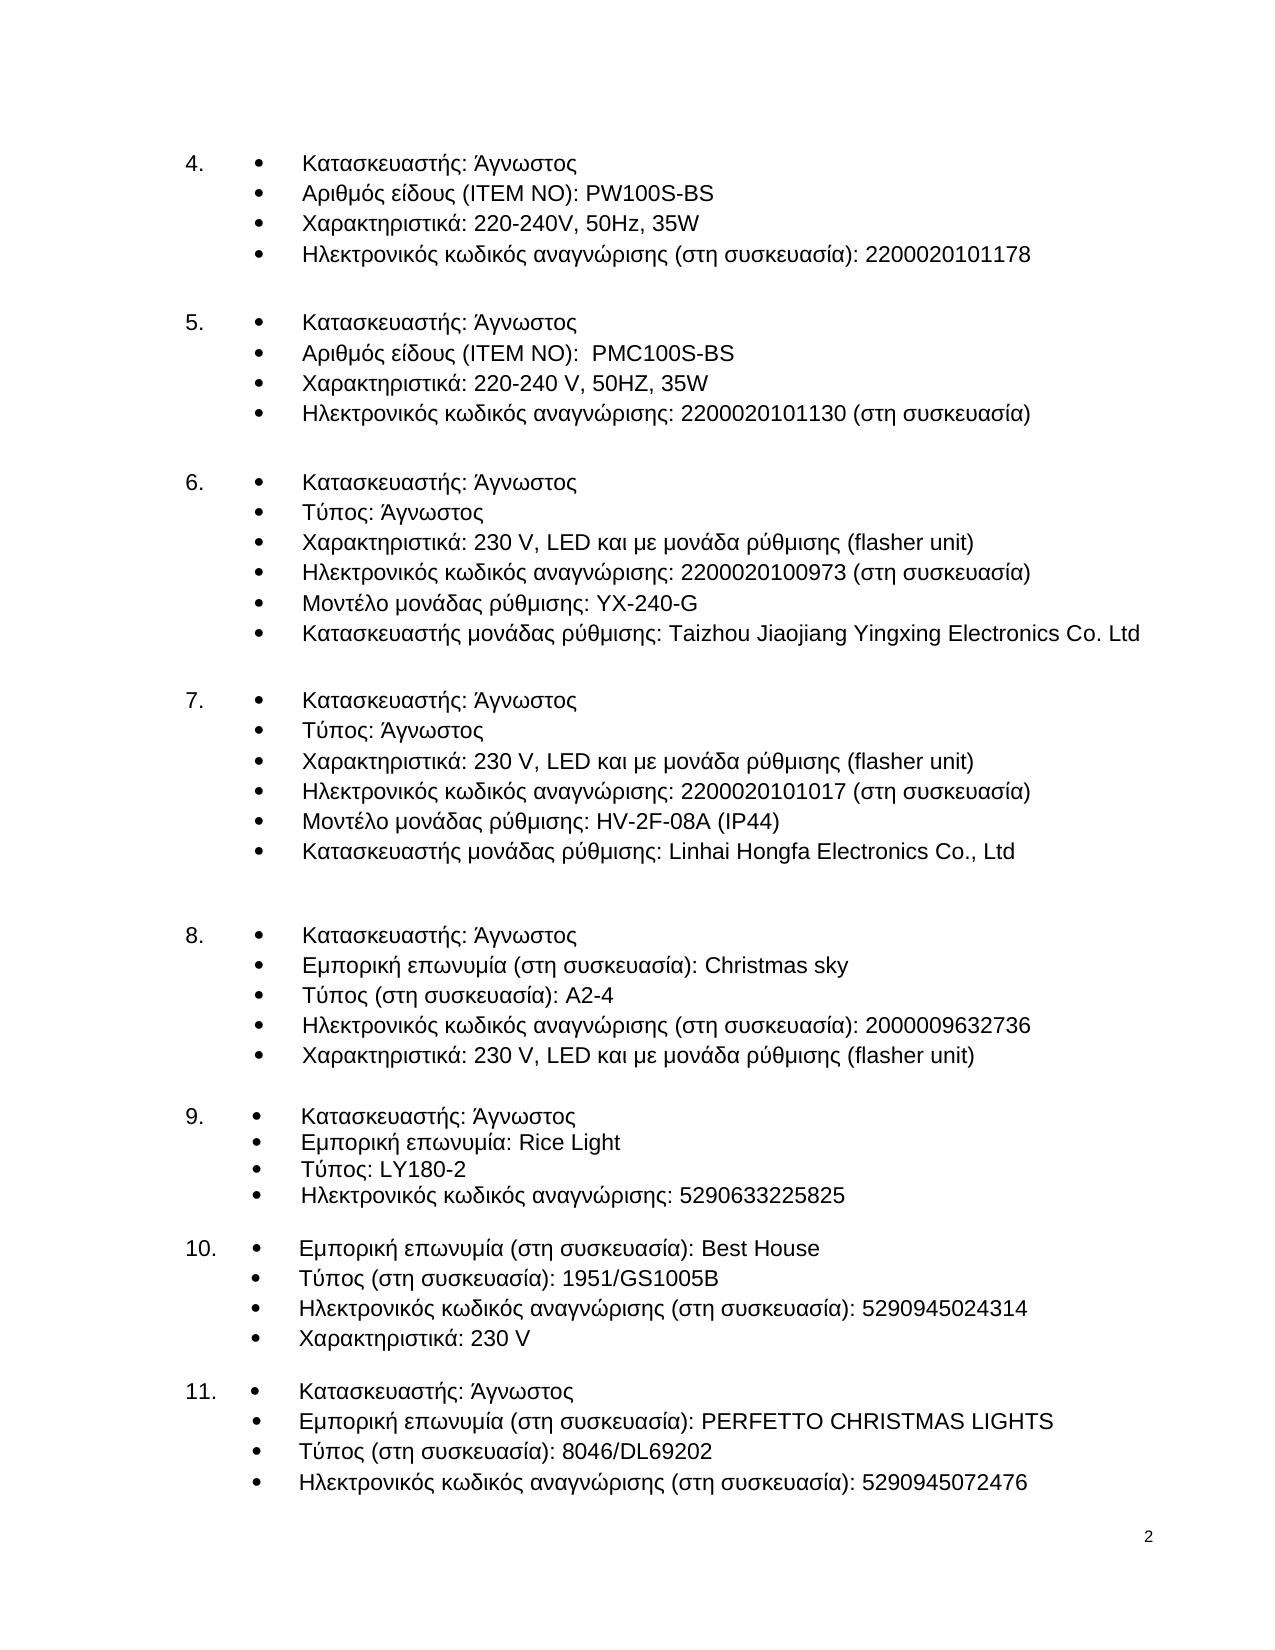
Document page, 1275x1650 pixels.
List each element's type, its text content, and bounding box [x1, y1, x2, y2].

table_cell Κατασκευαστής: Άγνωστος Τύπος: Άγνωστος Χαρακτηριστικά: 230 V, LED και με μονάδα ρύθμισης (flasher unit) Ηλεκτρονικός κωδικός αναγνώρισης: 2200020100973 (στη συσκευασία) Μοντέλο μονάδας ρύθμισης: ΥΧ-240-G Κατασκευαστής μονάδας ρύθμισης: Taizhou Jiaojiang Yingxing Electronics Co. Ltd [241, 469, 1160, 687]
table_cell [136, 1103, 241, 1234]
table_cell [136, 150, 241, 309]
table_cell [241, 1378, 1160, 1505]
table_cell [136, 1235, 241, 1378]
table_cell Κατασκευαστής: Άγνωστος Αριθμός είδους (ΙΤΕΜ ΝΟ): PMC100S-BS Χαρακτηριστικά: 220-240 V, 50HZ, 35W Ηλεκτρονικός κωδικός αναγνώρισης: 2200020101130 (στη συσκευασία) [241, 309, 1160, 469]
table_cell Κατασκευαστής: Άγνωστος Εμπορική επωνυμία: Rice Light Τύπος: LY180-2 Ηλεκτρονικός κωδικός αναγνώρισης: 5290633225825 [241, 1103, 1160, 1234]
table_cell Κατασκευαστής: Άγνωστος Εμπορική επωνυμία (στη συσκευασία): Christmas sky Tύπος (στη συσκευασία): A2-4 Ηλεκτρονικός κωδικός αναγνώρισης (στη συσκευασία): 2000009632736 Χαρακτηριστικά: 230 V, LED και με μονάδα ρύθμισης (flasher unit) [241, 922, 1160, 1103]
table_cell [136, 469, 241, 687]
table_cell Κατασκευαστής: Άγνωστος Αριθμός είδους (ΙΤΕΜ ΝΟ): PW100S-BS Χαρακτηριστικά: 220-240V, 50Hz, 35W Ηλεκτρονικός κωδικός αναγνώρισης (στη συσκευασία): 2200020101178 [241, 150, 1160, 309]
table_cell [136, 1378, 241, 1505]
table_cell Εμπορική επωνυμία (στη συσκευασία): Best House Τύπος (στη συσκευασία): 1951/GS1005B Ηλεκτρονικός κωδικός αναγνώρισης (στη συσκευασία): 5290945024314 Χαρακτηριστικά: 230 V [241, 1235, 1160, 1378]
table_cell [136, 922, 241, 1103]
table_cell [136, 309, 241, 469]
table_cell Κατασκευαστής: Άγνωστος Τύπος: Άγνωστος Χαρακτηριστικά: 230 V, LED και με μονάδα ρύθμισης (flasher unit) Ηλεκτρονικός κωδικός αναγνώρισης: 2200020101017 (στη συσκευασία) Μοντέλο μονάδας ρύθμισης: HV-2F-08A (IP44) Κατασκευαστής μονάδας ρύθμισης: Linhai Hongfa Electronics Co., Ltd [241, 687, 1160, 922]
table_cell [136, 687, 241, 922]
